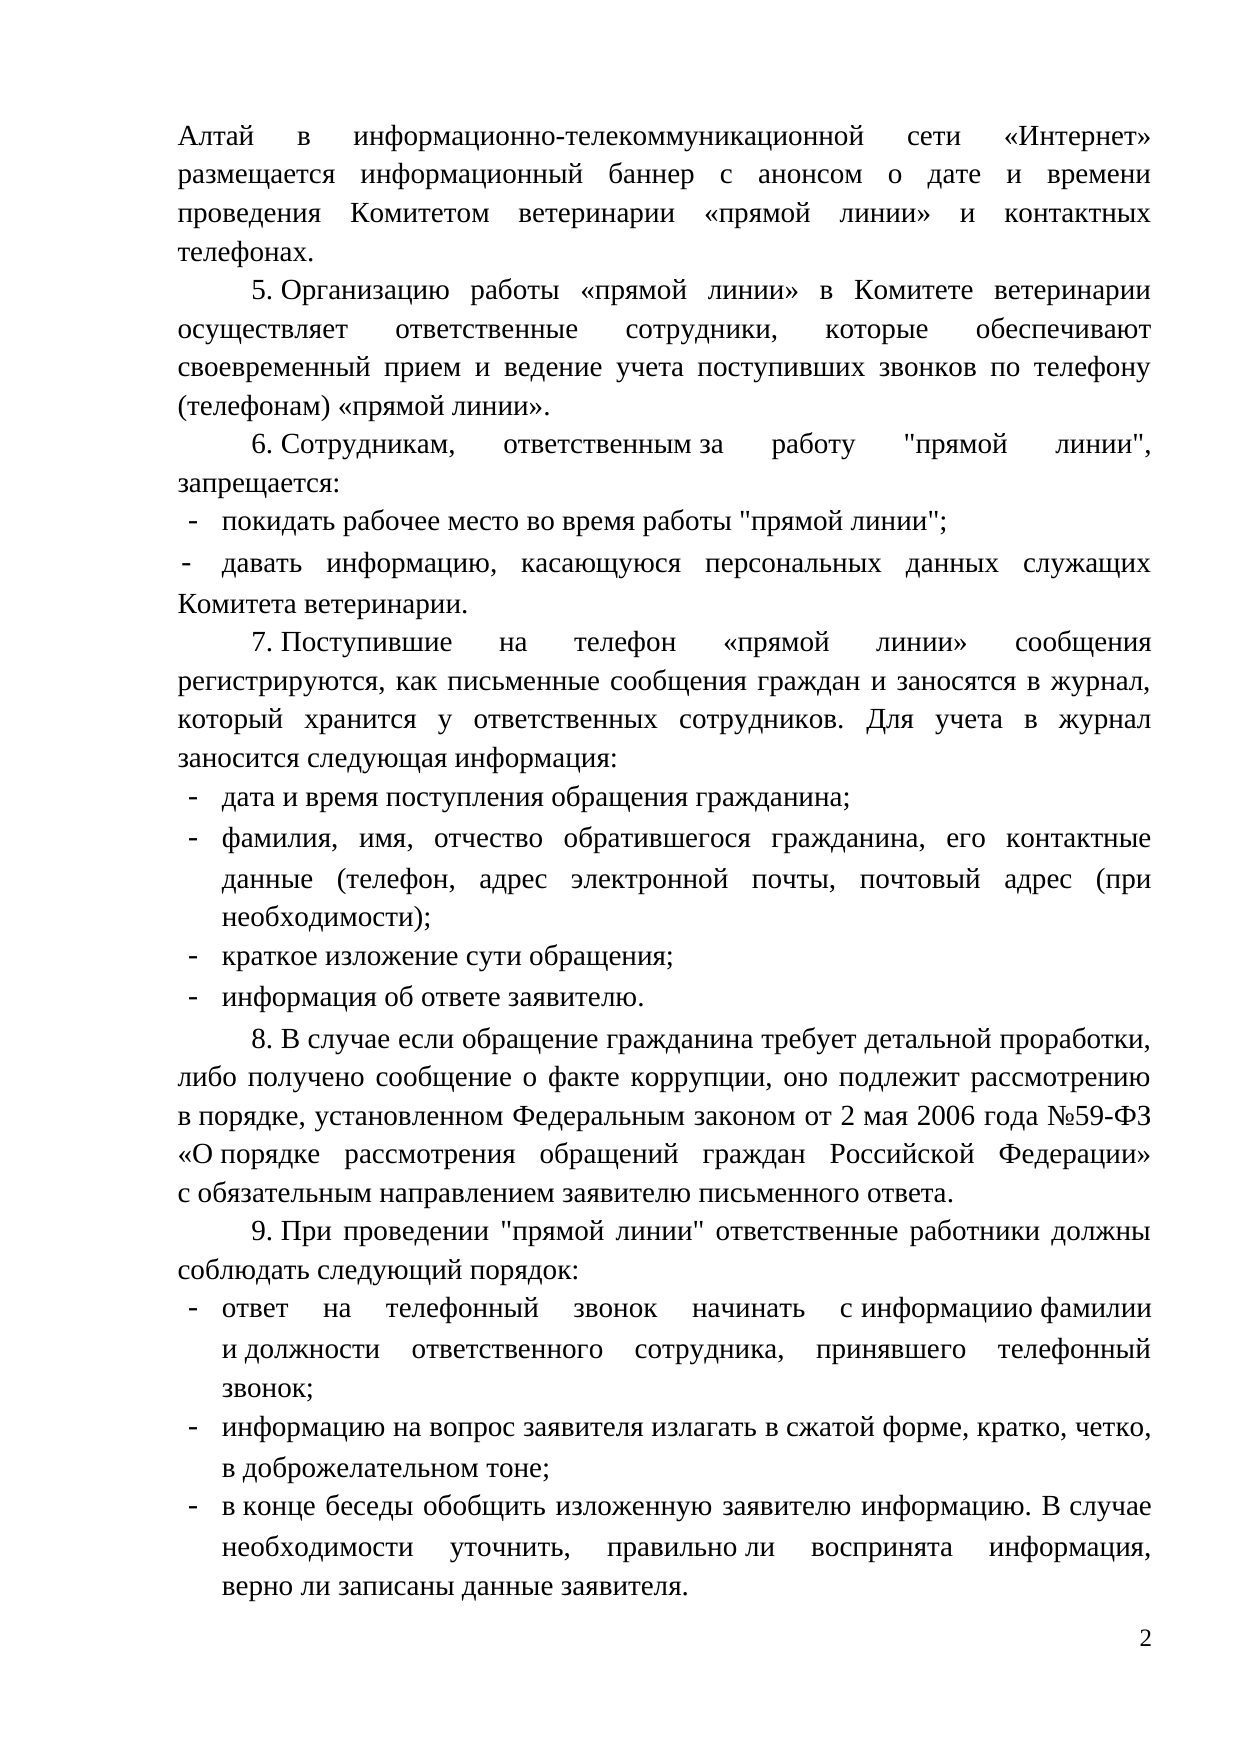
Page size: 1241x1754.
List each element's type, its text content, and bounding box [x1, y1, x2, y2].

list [177, 118, 1152, 267]
list Сотрудникам, ответственным за работу "прямой линии", запрещается: [177, 426, 1152, 498]
list давать информацию, касающуюся персональных данных служащих Комитета ветеринарии. [177, 545, 1152, 619]
list ответ на телефонный звонок начинать с информациио фамилии и должности ответственного сотрудника, принявшего телефонный звонок; [184, 1291, 1152, 1404]
list Поступившие на телефон «прямой линии» сообщения регистрируются, как письменные сообщения граждан и заносятся в журнал, который хранится у ответственных сотрудников. Для учета в журнал заносится следующая информация: [177, 624, 1152, 774]
list При проведении "прямой линии" ответственные работники должны соблюдать следующий порядок: [177, 1213, 1152, 1286]
list краткое изложение сути обращения; [184, 938, 1152, 974]
list покидать рабочее место во время работы "прямой линии"; [184, 503, 1152, 539]
list дата и время поступления обращения гражданина; [184, 779, 1152, 815]
list информация об ответе заявителю. [184, 979, 1152, 1016]
list Организацию работы «прямой линии» в Комитете ветеринарии осуществляет ответственные сотрудники, которые обеспечивают своевременный прием и ведение учета поступивших звонков по телефону (телефонам) «прямой линии». [177, 272, 1152, 421]
list фамилия, имя, отчество обратившегося гражданина, его контактные данные (телефон, адрес электронной почты, почтовый адрес (при необходимости); [184, 820, 1152, 933]
list В случае если обращение гражданина требует детальной проработки, либо получено сообщение о факте коррупции, оно подлежит рассмотрению в порядке, установленном Федеральным законом от 2 мая 2006 года №59-ФЗ «О порядке рассмотрения обращений граждан Российской Федерации» с обязательным направлением заявителю письменного ответа. [177, 1021, 1152, 1208]
list в конце беседы обобщить изложенную заявителю информацию. В случае необходимости уточнить, правильно ли воспринята информация, верно ли записаны данные заявителя. [184, 1488, 1152, 1601]
list информацию на вопрос заявителя излагать в сжатой форме, кратко, четко, в доброжелательном тоне; [184, 1409, 1152, 1483]
